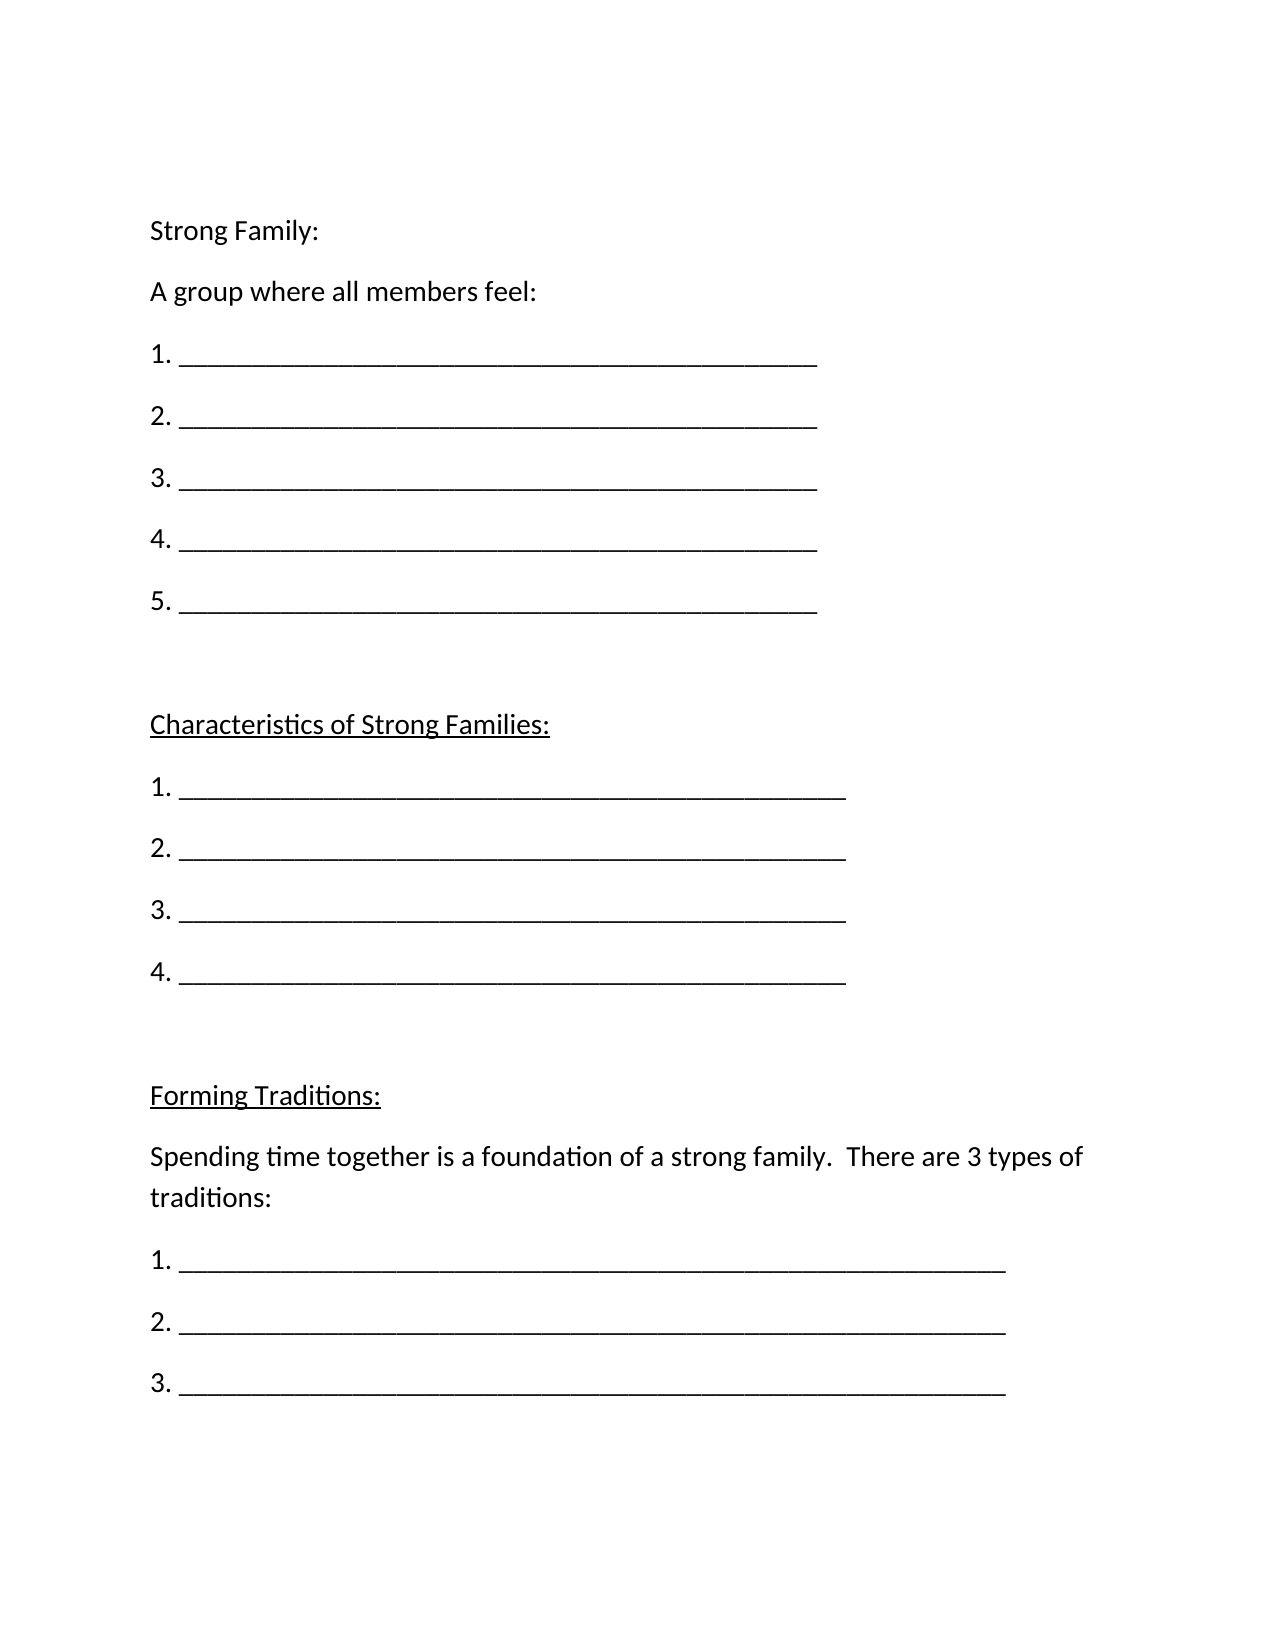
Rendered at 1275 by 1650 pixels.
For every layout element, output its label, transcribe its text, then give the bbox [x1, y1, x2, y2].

text 3. _________________________________________________________ [150, 1364, 1125, 1400]
text Strong Family: [150, 212, 1125, 247]
text 4. ______________________________________________ [150, 953, 1125, 989]
text 3. ____________________________________________ [150, 459, 1125, 494]
text 2. _________________________________________________________ [150, 1303, 1125, 1338]
text 1. ______________________________________________ [150, 768, 1125, 803]
text 2. ______________________________________________ [150, 829, 1125, 865]
text Spending time together is a foundation of a strong family. There are 3 types of traditions: [150, 1138, 1125, 1215]
text 5. ____________________________________________ [150, 582, 1125, 618]
text Characteristics of Strong Families: [150, 706, 1125, 742]
text A group where all members feel: [150, 273, 1125, 309]
text 4. ____________________________________________ [150, 521, 1125, 556]
text 2. ____________________________________________ [150, 397, 1125, 433]
text Forming Traditions: [150, 1077, 1125, 1112]
text 1. _________________________________________________________ [150, 1241, 1125, 1277]
text 3. ______________________________________________ [150, 891, 1125, 927]
text 1. ____________________________________________ [150, 335, 1125, 371]
